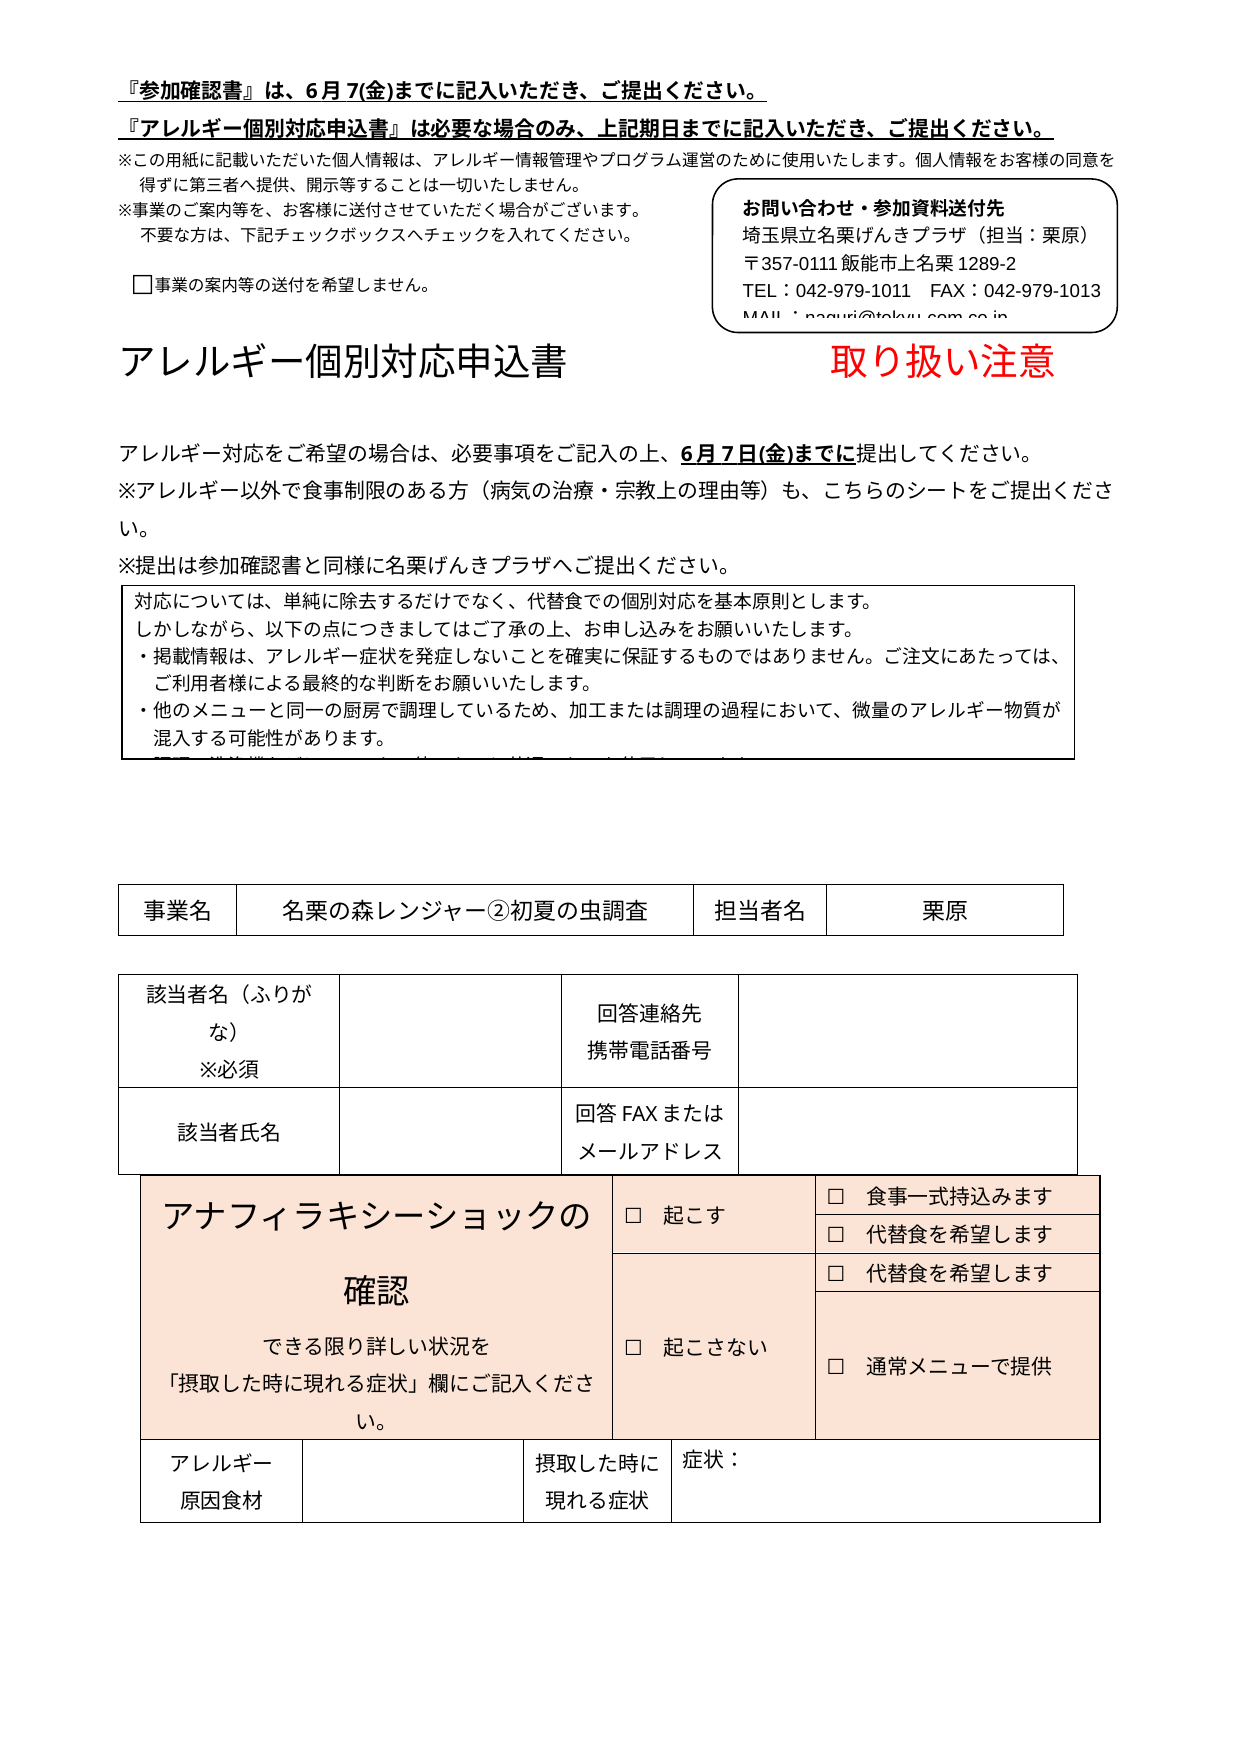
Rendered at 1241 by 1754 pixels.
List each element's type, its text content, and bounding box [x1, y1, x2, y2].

table_cell 回答FAXまたは メールアドレス [562, 1088, 738, 1174]
text ※提出は参加確認書と同様に名栗げんきプラザへご提出ください。 [118, 546, 1122, 584]
table_cell 症状： [672, 1440, 1099, 1522]
table_cell 該当者氏名 [119, 1088, 339, 1174]
text ※アレルギー以外で食事制限のある方（病気の治療・宗教上の理由等）も、こちらのシートをご提出ください。 [118, 471, 1122, 546]
table_cell ☐ 代替食を希望します [816, 1254, 1099, 1291]
table_header [739, 975, 1077, 1087]
table_header ☐ 起こす [613, 1176, 815, 1252]
table_cell 摂取した時に 現れる症状 [524, 1440, 671, 1522]
table_header 該当者名（ふりがな） ※必須 [119, 975, 339, 1087]
table_cell アレルギー 原因食材 [141, 1440, 302, 1522]
text ※事業のご案内等を、お客様に送付させていただく場合がございます。 [118, 196, 712, 221]
table_cell ☐ 通常メニューで提供 [816, 1292, 1099, 1439]
text アレルギー対応をご希望の場合は、必要事項をご記入の上、6月7日(金)までに提出してください。 [118, 434, 1122, 471]
table_header 事業名 [119, 885, 236, 935]
text 『参加確認書』は、6月7(金)までに記入いただき、ご提出ください。 [118, 71, 1122, 109]
text 『アレルギー個別対応申込書』は必要な場合のみ、上記期日までに記入いただき、ご提出ください。 [118, 109, 1122, 146]
table_cell [340, 1088, 561, 1174]
table_header 名栗の森レンジャー②初夏の虫調査 [237, 885, 693, 935]
table_header 栗原 [827, 885, 1063, 935]
text アレルギー個別対応申込書 取り扱い注意 [118, 321, 1122, 396]
table_header [340, 975, 561, 1087]
table_cell [739, 1088, 1077, 1174]
table_cell ☐ 代替食を希望します [816, 1215, 1099, 1252]
table_header ☐ 食事一式持込みます [816, 1176, 1099, 1214]
table_header 回答連絡先 携帯電話番号 [562, 975, 738, 1087]
table_cell [303, 1440, 523, 1522]
table_header 担当者名 [694, 885, 826, 935]
text ※この用紙に記載いただいた個人情報は、アレルギー情報管理やプログラム運営のために使用いたします。個人情報をお客様の同意を得ずに第三者へ提供、開示等することは一切いたしません。 [118, 146, 1122, 196]
table_header アナフィラキシーショックの確認 できる限り詳しい状況を 「摂取した時に現れる症状」欄にご記入ください。 [141, 1176, 612, 1439]
text □事業の案内等の送付を希望しません。 [118, 271, 711, 296]
text 不要な方は、下記チェックボックスへチェックを入れてください。 [140, 221, 711, 246]
table_cell ☐ 起こさない [613, 1254, 815, 1439]
